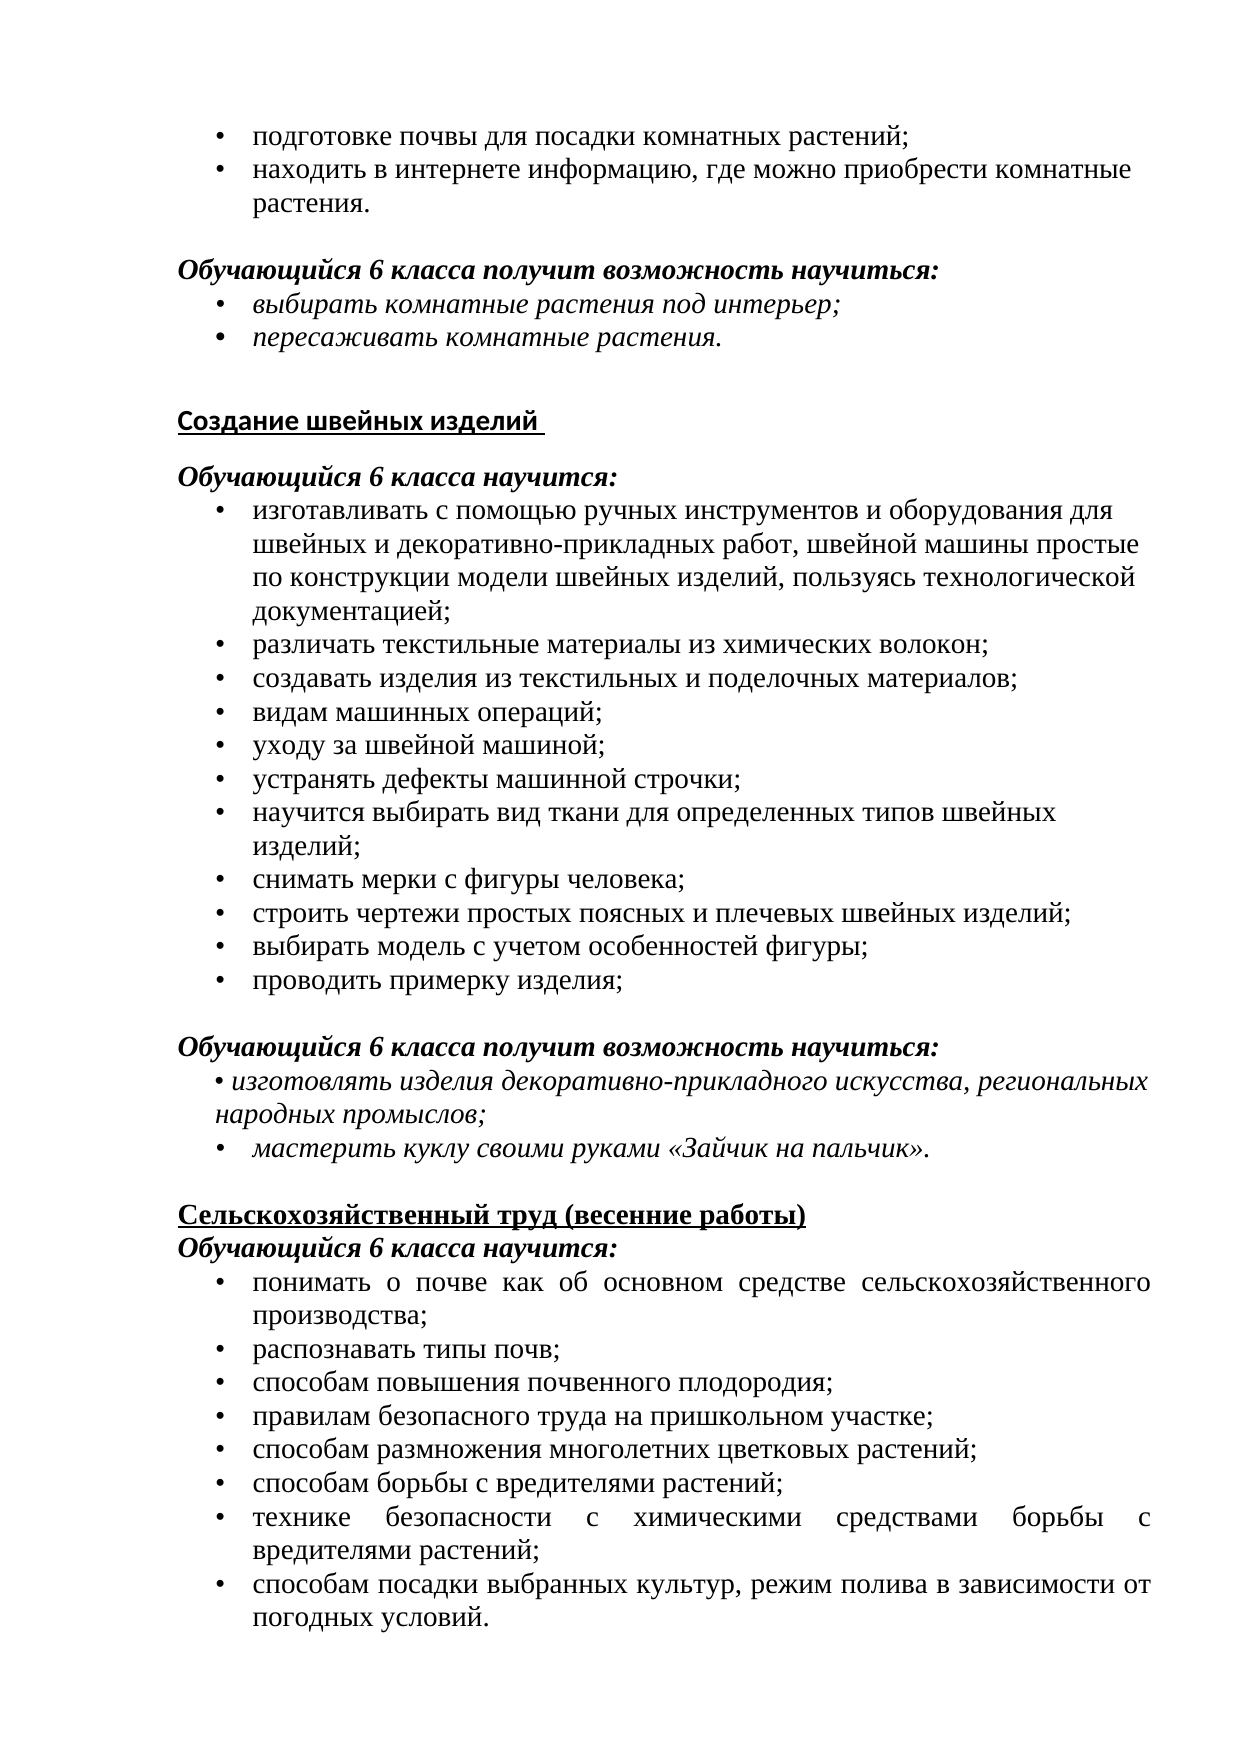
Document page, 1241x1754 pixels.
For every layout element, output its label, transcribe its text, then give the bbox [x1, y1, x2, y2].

text Сельскохозяйственный труд (весенние работы) [177, 1197, 1152, 1230]
list мастерить куклу своими руками «Зайчик на пальчик». [215, 1130, 1152, 1163]
list уходу за швейной машиной; [215, 727, 1152, 761]
list выбирать комнатные растения под интерьер; [215, 286, 1152, 319]
list подготовке почвы для посадки комнатных растений; [215, 118, 1152, 152]
list способам размножения многолетних цветковых растений; [215, 1432, 1152, 1465]
list находить в интернете информацию, где можно приобрести комнатные растения. [215, 152, 1152, 219]
list правилам безопасного труда на пришкольном участке; [215, 1398, 1152, 1432]
list выбирать модель с учетом особенностей фигуры; [215, 928, 1152, 962]
list способам борьбы с вредителями растений; [215, 1465, 1152, 1499]
list создавать изделия из текстильных и поделочных материалов; [215, 660, 1152, 694]
list понимать о почве как об основном средстве сельскохозяйственного производства; [215, 1264, 1152, 1331]
subtitle Создание швейных изделий [177, 402, 1152, 438]
list научится выбирать вид ткани для определенных типов швейных изделий; [215, 794, 1152, 861]
list устранять дефекты машинной строчки; [215, 761, 1152, 794]
list распознавать типы почв; [215, 1331, 1152, 1364]
list способам повышения почвенного плодородия; [215, 1364, 1152, 1398]
list изготавливать с помощью ручных инструментов и оборудования для швейных и декоративно-прикладных работ, швейной машины простые по конструкции модели швейных изделий, пользуясь технологической документацией; [215, 492, 1152, 627]
text Обучающийся 6 класса получит возможность научиться: [177, 252, 1152, 286]
list снимать мерки с фигуры человека; [215, 861, 1152, 895]
subtitle Обучающийся 6 класса научится: [177, 459, 1152, 492]
list технике безопасности с химическими средствами борьбы с вредителями растений; [215, 1499, 1152, 1566]
list проводить примерку изделия; [215, 962, 1152, 996]
subtitle Обучающийся 6 класса научится: [177, 1230, 1152, 1264]
list видам машинных операций; [215, 694, 1152, 727]
list строить чертежи простых поясных и плечевых швейных изделий; [215, 895, 1152, 928]
text Обучающийся 6 класса получит возможность научиться: [177, 1029, 1152, 1063]
list способам посадки выбранных культур, режим полива в зависимости от погодных условий. [215, 1566, 1152, 1633]
list пересаживать комнатные растения. [215, 319, 1152, 353]
list различать текстильные материалы из химических волокон; [215, 627, 1152, 660]
text • изготовлять изделия декоративно-прикладного искусства, региональных народных промыслов; [177, 1063, 1152, 1130]
